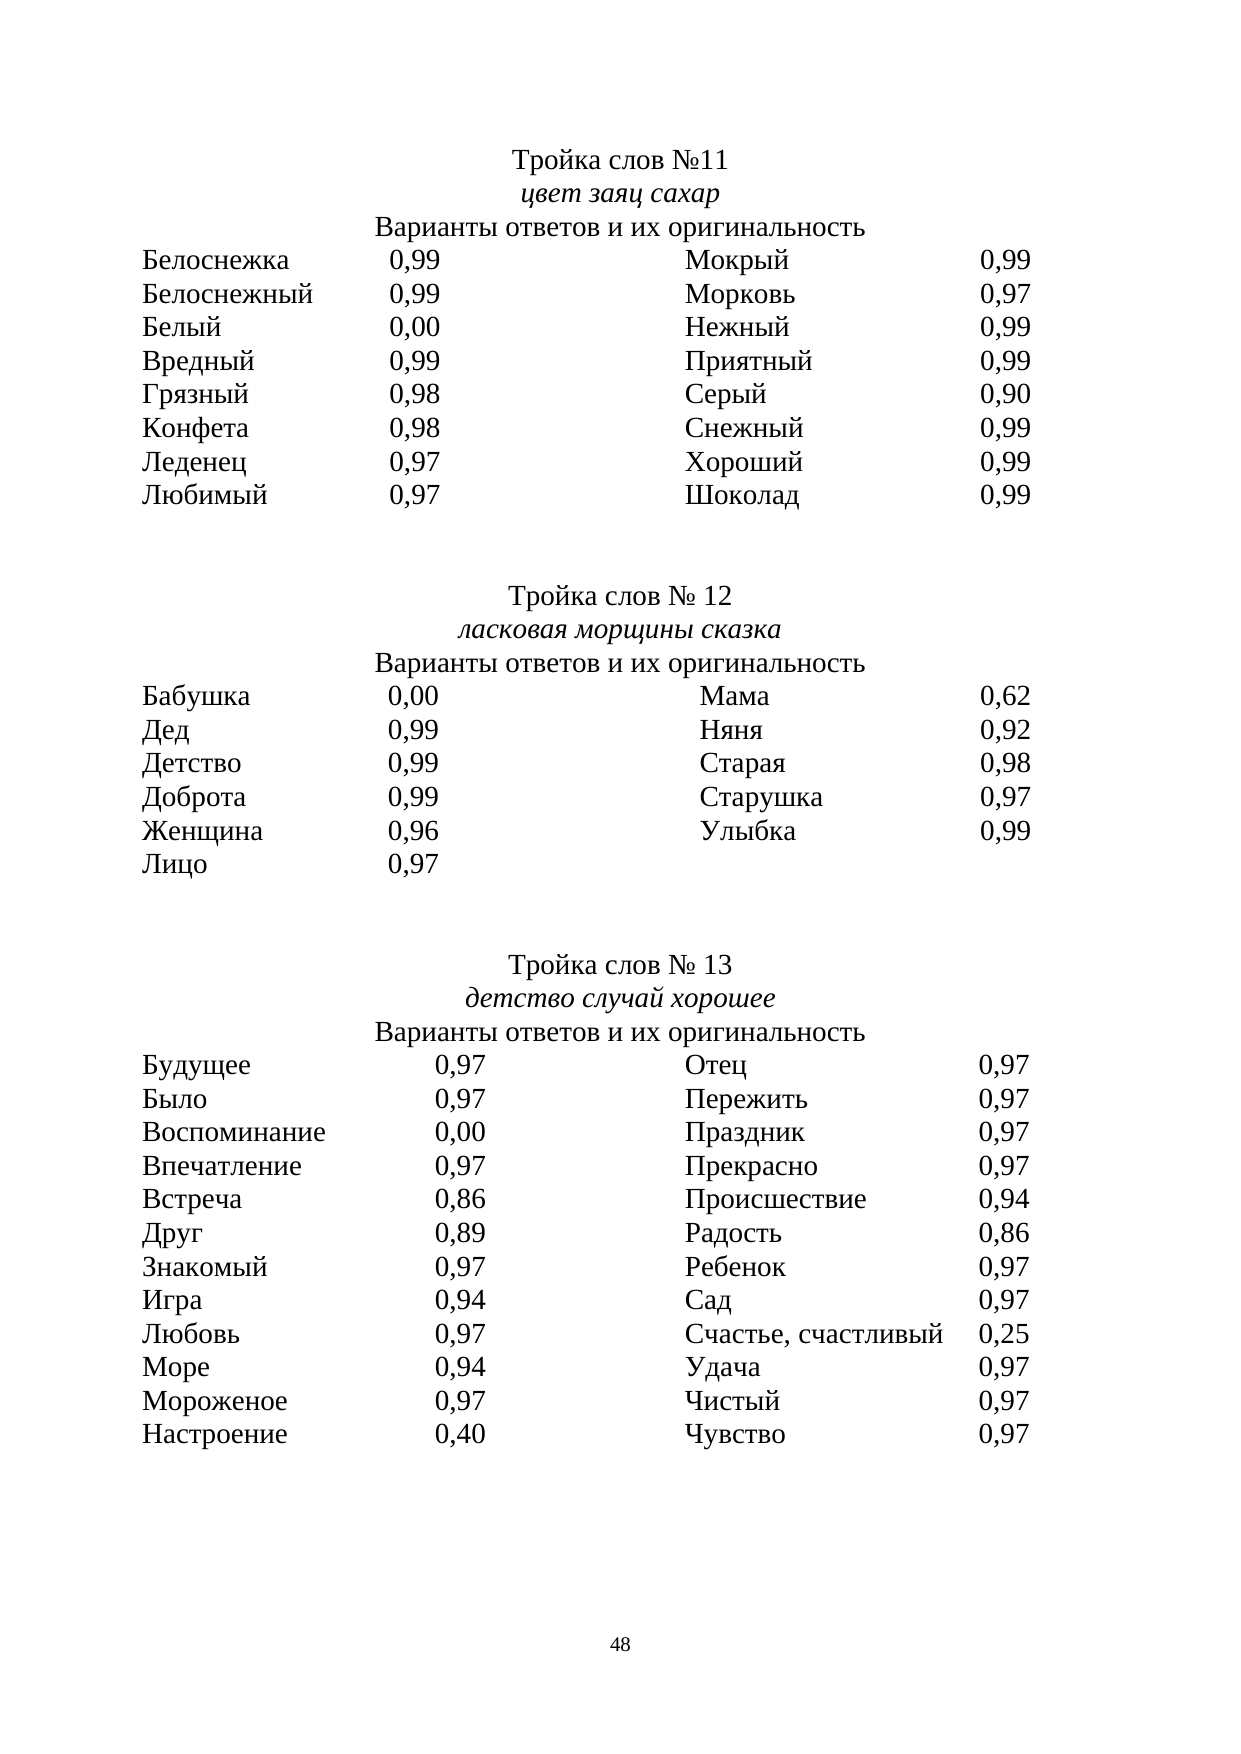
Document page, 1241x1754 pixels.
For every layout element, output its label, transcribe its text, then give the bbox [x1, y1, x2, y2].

text цвет заяц сахар [142, 175, 1098, 209]
text детство случай хорошее [142, 980, 1098, 1014]
text Тройка слов № 13 [142, 947, 1098, 980]
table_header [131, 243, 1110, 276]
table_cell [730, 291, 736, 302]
text Варианты ответов и их оригинальность [142, 209, 1098, 242]
text Варианты ответов и их оригинальность [142, 645, 1098, 678]
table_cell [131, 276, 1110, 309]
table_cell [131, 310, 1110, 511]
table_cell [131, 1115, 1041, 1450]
text Варианты ответов и их оригинальность [142, 1014, 1098, 1047]
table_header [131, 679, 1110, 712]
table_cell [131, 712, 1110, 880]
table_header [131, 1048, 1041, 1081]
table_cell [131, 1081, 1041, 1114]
text Тройка слов № 12 [142, 578, 1098, 611]
text Тройка слов №11 [142, 142, 1098, 175]
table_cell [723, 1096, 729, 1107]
text ласковая морщины сказка [142, 611, 1098, 645]
